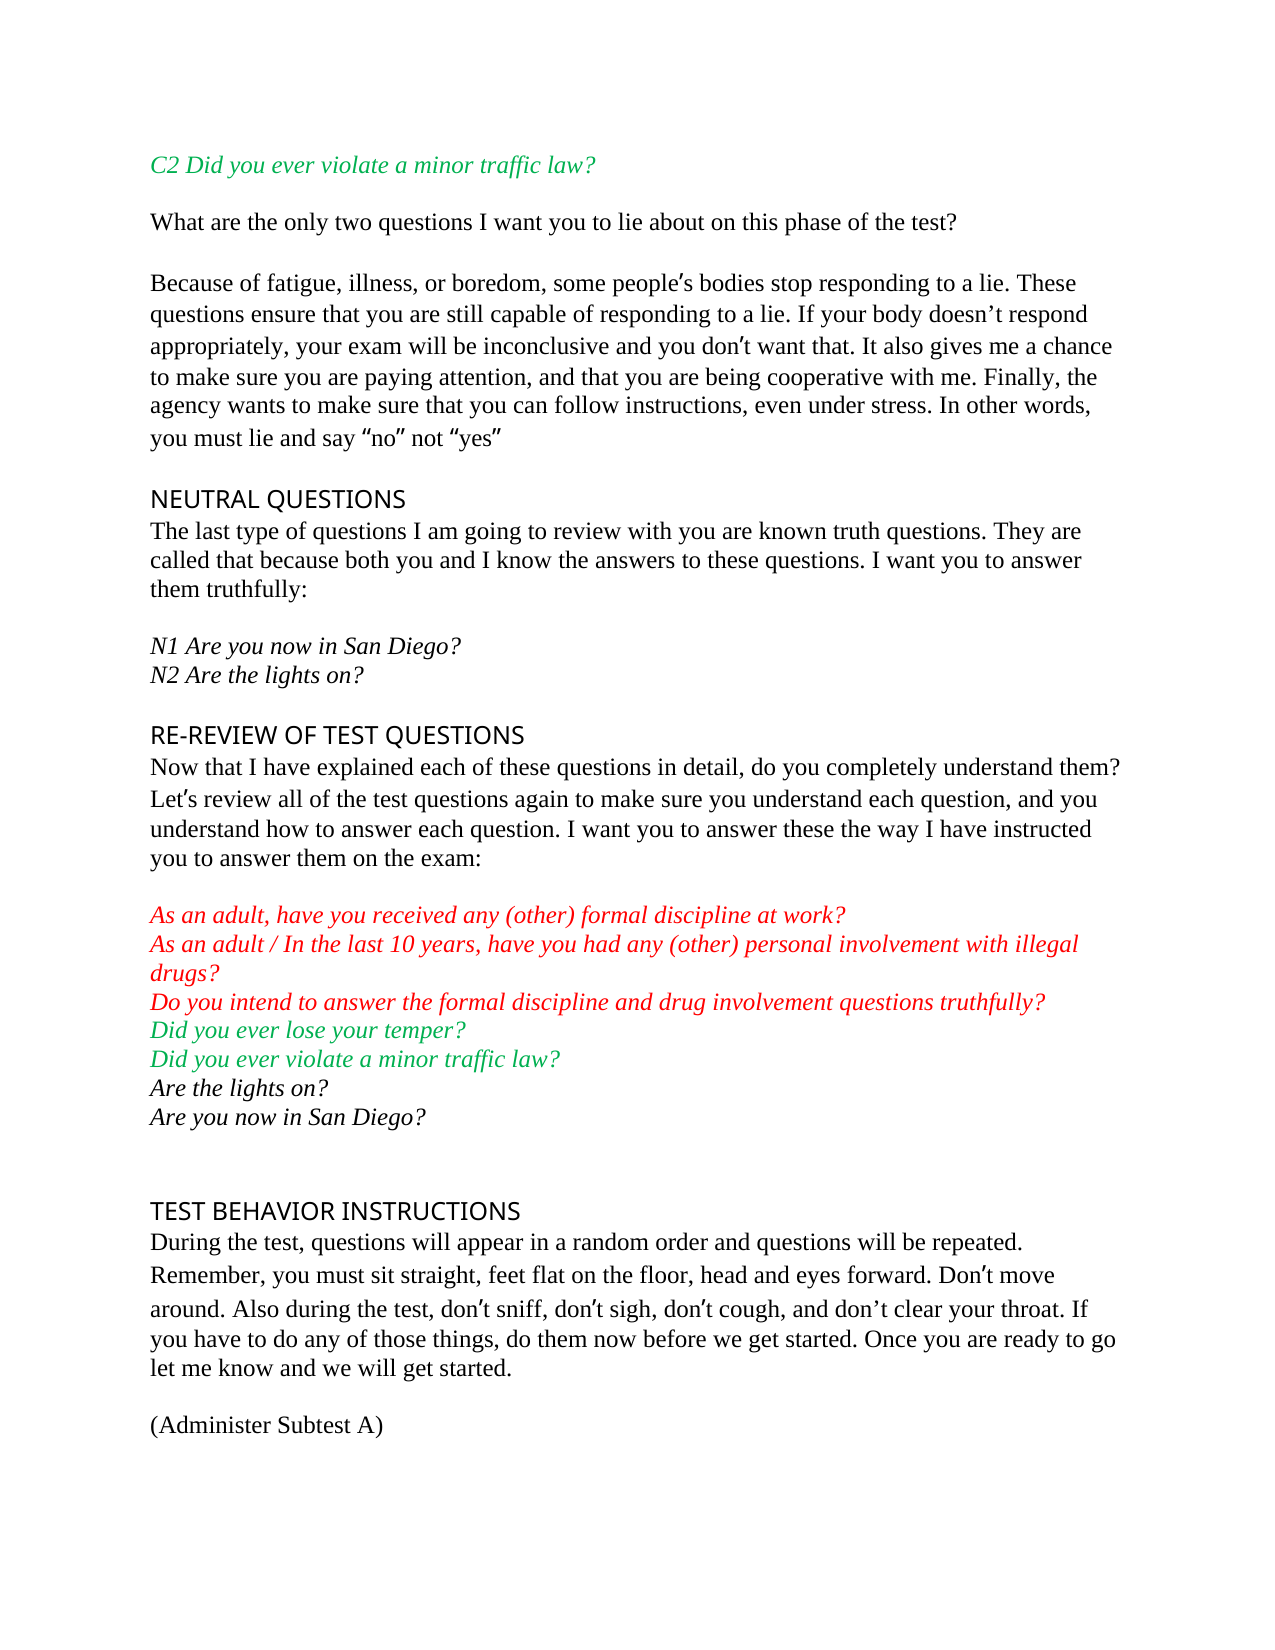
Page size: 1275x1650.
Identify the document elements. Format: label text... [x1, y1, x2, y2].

text Are the lights on? [150, 1073, 1125, 1102]
text As an adult / In the last 10 years, have you had any (other) personal involvement with illegal drugs? [150, 929, 1125, 987]
text N2 Are the lights on? [150, 660, 1125, 689]
text Are you now in San Diego? [150, 1102, 1125, 1131]
text As an adult, have you received any (other) formal discipline at work? [150, 901, 1125, 929]
text N1 Are you now in San Diego? [150, 631, 1125, 660]
text C2 Did you ever violate a minor traffic law? [150, 150, 1125, 179]
text RE-REVIEW OF TEST QUESTIONS [150, 717, 1125, 752]
text What are the only two questions I want you to lie about on this phase of the test? [150, 207, 1125, 236]
text The last type of questions I am going to review with you are known truth questions. They are called that because both you and I know the answers to these questions. I want you to answer them truthfully: [150, 516, 1125, 602]
text TEST BEHAVIOR INSTRUCTIONS [150, 1193, 1125, 1227]
text Now that I have explained each of these questions in detail, do you completely understand them? Let’s review all of the test questions again to make sure you understand each question, and you understand how to answer each question. I want you to answer these the way I have instructed you to answer them on the exam: [150, 752, 1125, 872]
text NEUTRAL QUESTIONS [150, 482, 1125, 516]
text Did you ever lose your temper? [150, 1016, 1125, 1044]
text (Administer Subtest A) [150, 1411, 1125, 1439]
text During the test, questions will appear in a random order and questions will be repeated. Remember, you must sit straight, feet flat on the floor, head and eyes forward. Don’t move around. Also during the test, don’t sniff, don’t sigh, don’t cough, and don’t clear your throat. If you have to do any of those things, do them now before we get started. Once you are ready to go let me know and we will get started. [150, 1227, 1125, 1382]
text Did you ever violate a minor traffic law? [150, 1044, 1125, 1073]
text Do you intend to answer the formal discipline and drug involvement questions truthfully? [150, 987, 1125, 1016]
text Because of fatigue, illness, or boredom, some people’s bodies stop responding to a lie. These questions ensure that you are still capable of responding to a lie. If your body doesn’t respond appropriately, your exam will be inconclusive and you don’t want that. It also gives me a chance to make sure you are paying attention, and that you are being cooperative with me. Finally, the agency wants to make sure that you can follow instructions, even under stress. In other words, you must lie and say “no” not “yes” [150, 265, 1125, 453]
